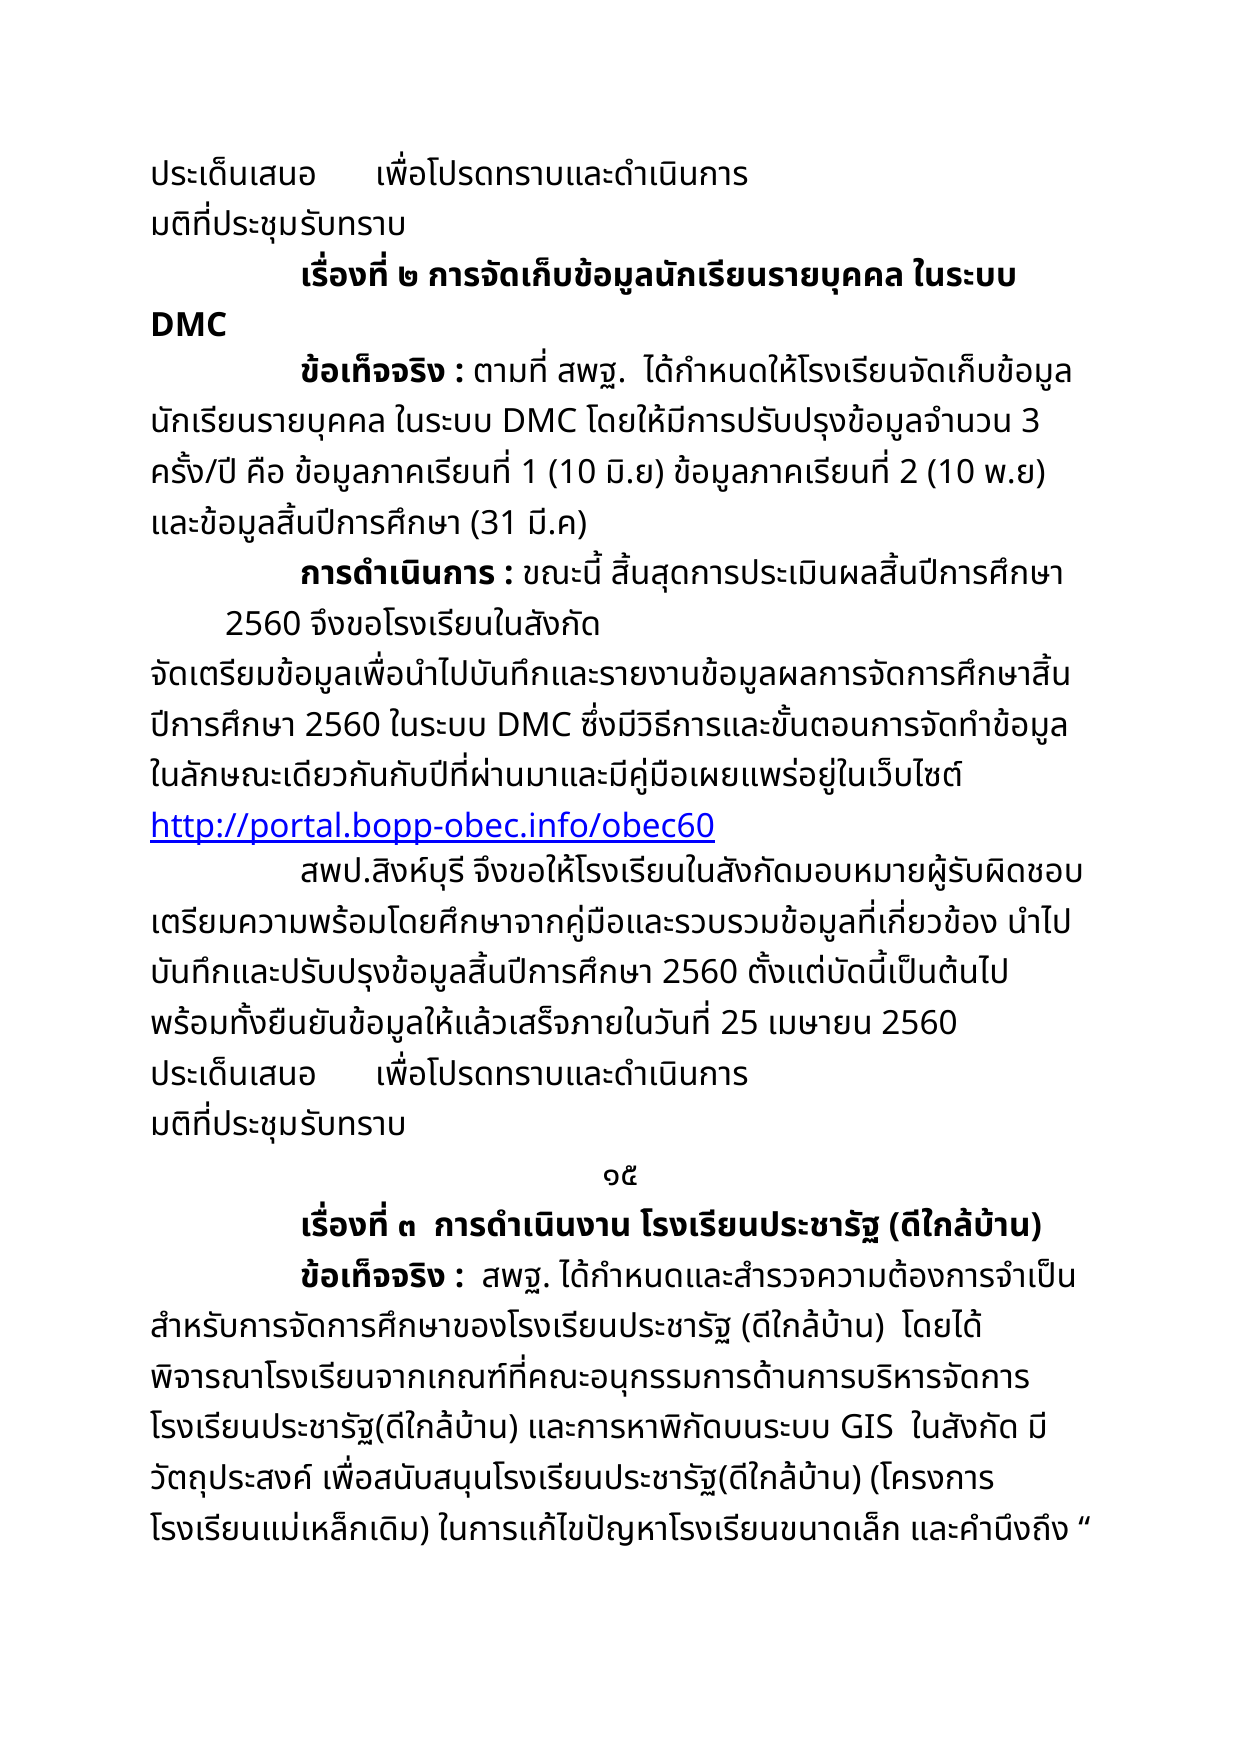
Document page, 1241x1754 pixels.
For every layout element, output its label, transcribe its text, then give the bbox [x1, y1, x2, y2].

text มติที่ประชุม รับทราบ [150, 200, 1090, 251]
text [150, 1251, 1090, 1555]
text เรื่องที่ ๒ การจัดเก็บข้อมูลนักเรียนรายบุคคล ในระบบ DMC [150, 251, 1090, 347]
text ประเด็นเสนอ เพื่อโปรดทราบและดำเนินการ [150, 1049, 1090, 1100]
text การดำเนินการ : ขณะนี้ สิ้นสุดการประเมินผลสิ้นปีการศึกษา 2560 จึงขอโรงเรียนในสังกัด [225, 549, 1090, 650]
text ประเด็นเสนอ เพื่อโปรดทราบและดำเนินการ [150, 150, 1090, 200]
text เรื่องที่ ๓ การดำเนินงาน โรงเรียนประชารัฐ (ดีใกล้บ้าน) [150, 1201, 1090, 1251]
text จัดเตรียมข้อมูลเพื่อนำไปบันทึกและรายงานข้อมูลผลการจัดการศึกษาสิ้นปีการศึกษา 2560 ในระบบ DMC ซึ่งมีวิธีการและขั้นตอนการจัดทำข้อมูลในลักษณะเดียวกันกับปีที่ผ่านมาและมีคู่มือเผยแพร่อยู่ในเว็บไซต์ http://portal.bopp-obec.info/obec60 [150, 650, 1090, 847]
text สพป.สิงห์บุรี จึงขอให้โรงเรียนในสังกัดมอบหมายผู้รับผิดชอบเตรียมความพร้อมโดยศึกษาจากคู่มือและรวบรวมข้อมูลที่เกี่ยวข้อง นำไปบันทึกและปรับปรุงข้อมูลสิ้นปีการศึกษา 2560 ตั้งแต่บัดนี้เป็นต้นไป พร้อมทั้งยืนยันข้อมูลให้แล้วเสร็จภายในวันที่ 25 เมษายน 2560 [150, 847, 1090, 1049]
text ข้อเท็จจริง : ตามที่ สพฐ. ได้กำหนดให้โรงเรียนจัดเก็บข้อมูลนักเรียนรายบุคคล ในระบบ DMC โดยให้มีการปรับปรุงข้อมูลจำนวน 3 ครั้ง/ปี คือ ข้อมูลภาคเรียนที่ 1 (10 มิ.ย) ข้อมูลภาคเรียนที่ 2 (10 พ.ย) และข้อมูลสิ้นปีการศึกษา (31 มี.ค) [150, 347, 1090, 549]
text ๑๕ [150, 1150, 1090, 1201]
text มติที่ประชุม รับทราบ [150, 1100, 1090, 1150]
